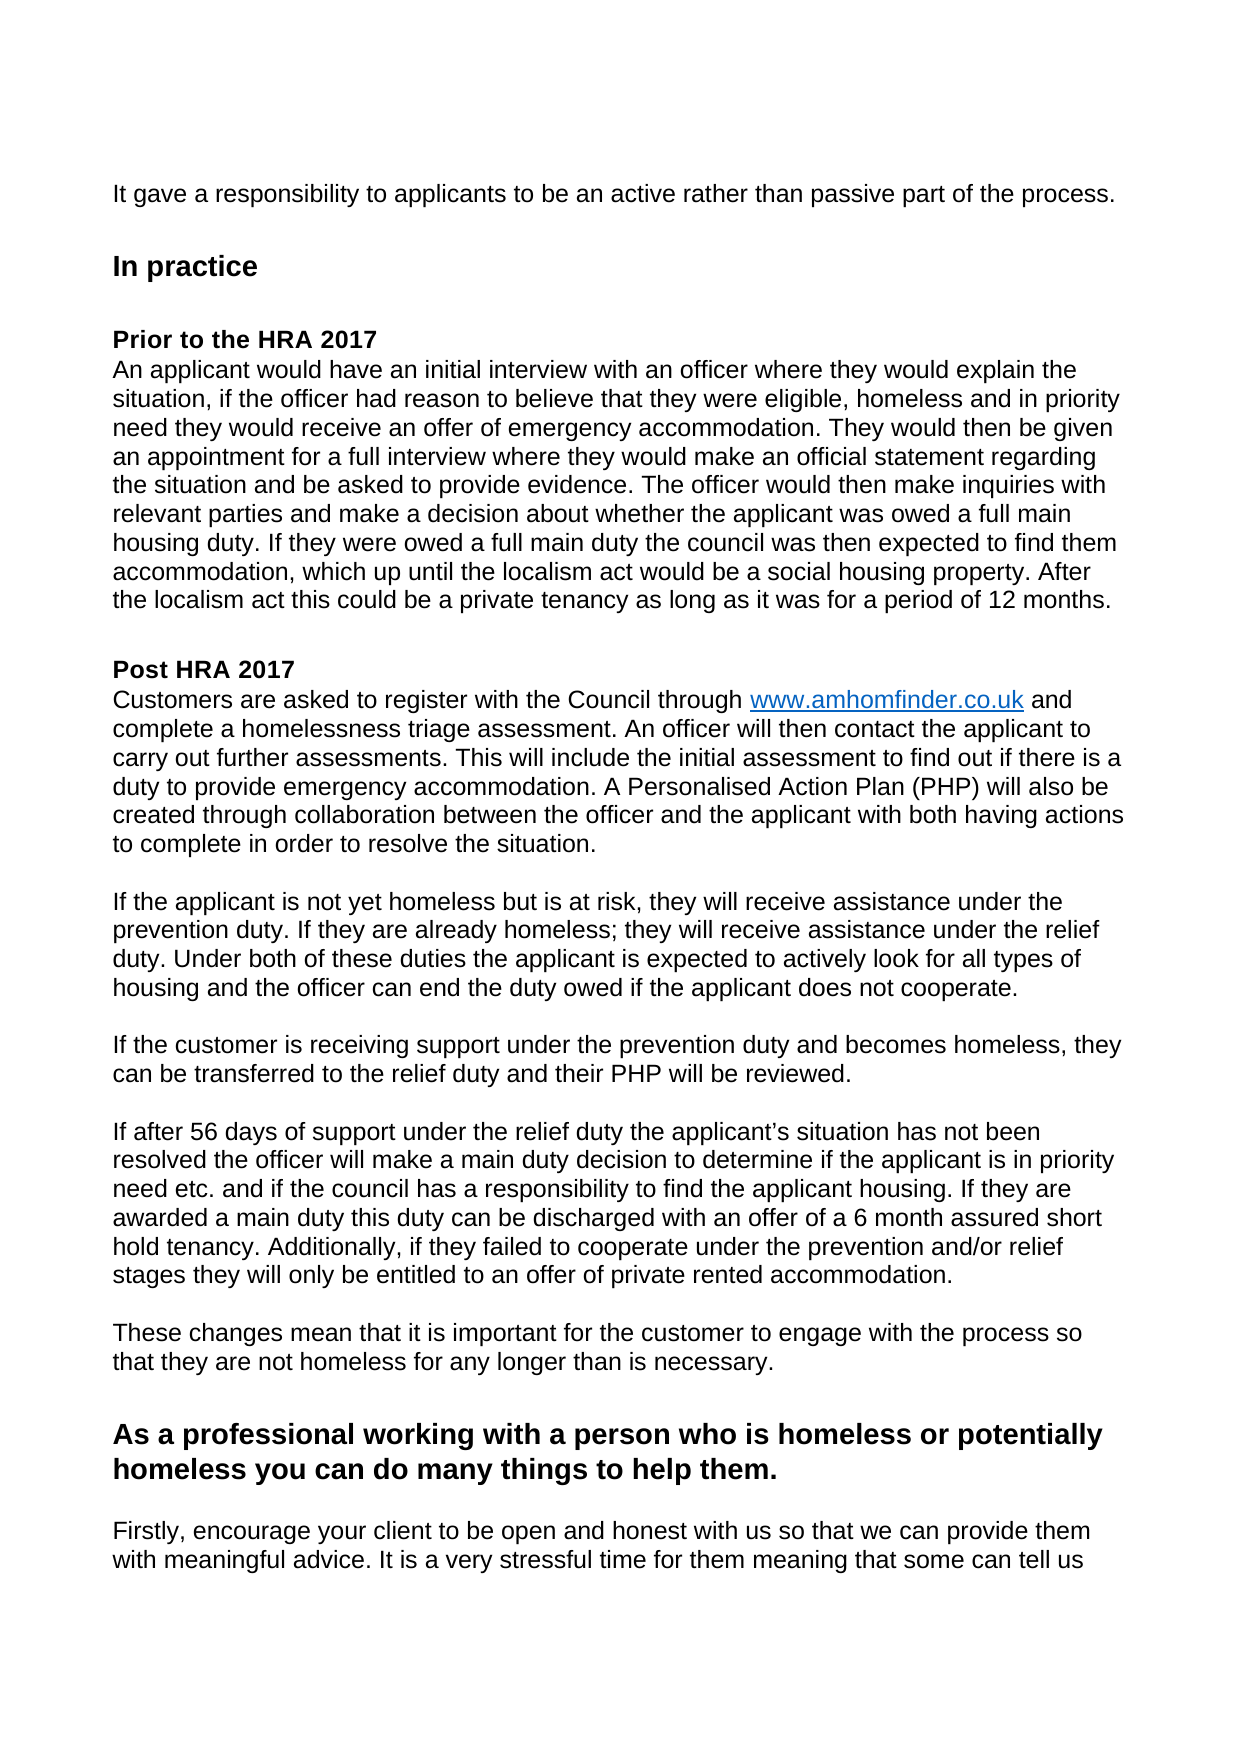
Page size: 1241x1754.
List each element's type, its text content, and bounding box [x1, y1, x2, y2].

text If the customer is receiving support under the prevention duty and becomes homeless, they can be transferred to the relief duty and their PHP will be reviewed. [112, 1030, 1128, 1088]
text An applicant would have an initial interview with an officer where they would explain the situation, if the officer had reason to believe that they were eligible, homeless and in priority need they would receive an offer of emergency accommodation. They would then be given an appointment for a full interview where they would make an official statement regarding the situation and be asked to provide evidence. The officer would then make inquiries with relevant parties and make a decision about whether the applicant was owed a full main housing duty. If they were owed a full main duty the council was then expected to find them accommodation, which up until the localism act would be a social housing property. After the localism act this could be a private tenancy as long as it was for a period of 12 months. [112, 355, 1128, 614]
subtitle As a professional working with a person who is homeless or potentially homeless you can do many things to help them. [112, 1417, 1128, 1485]
subtitle Prior to the HRA 2017 [112, 325, 1128, 354]
text Customers are asked to register with the Council through www.amhomfinder.co.uk and complete a homelessness triage assessment. An officer will then contact the applicant to carry out further assessments. This will include the initial assessment to find out if there is a duty to provide emergency accommodation. A Personalised Action Plan (PHP) will also be created through collaboration between the officer and the applicant with both having actions to complete in order to resolve the situation. [112, 685, 1128, 858]
text If the applicant is not yet homeless but is at risk, they will receive assistance under the prevention duty. If they are already homeless; they will receive assistance under the relief duty. Under both of these duties the applicant is expected to actively look for all types of housing and the officer can end the duty owed if the applicant does not cooperate. [112, 887, 1128, 1002]
text It gave a responsibility to applicants to be an active rather than passive part of the process. [112, 179, 1128, 207]
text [112, 1516, 1128, 1573]
subtitle In practice [112, 249, 1128, 282]
text These changes mean that it is important for the customer to engage with the process so that they are not homeless for any longer than is necessary. [112, 1318, 1128, 1375]
text If after 56 days of support under the relief duty the applicant’s situation has not been resolved the officer will make a main duty decision to determine if the applicant is in priority need etc. and if the council has a responsibility to find the applicant housing. If they are awarded a main duty this duty can be discharged with an offer of a 6 month assured short hold tenancy. Additionally, if they failed to cooperate under the prevention and/or relief stages they will only be entitled to an offer of private rented accommodation. [112, 1117, 1128, 1289]
subtitle Post HRA 2017 [112, 655, 1128, 684]
